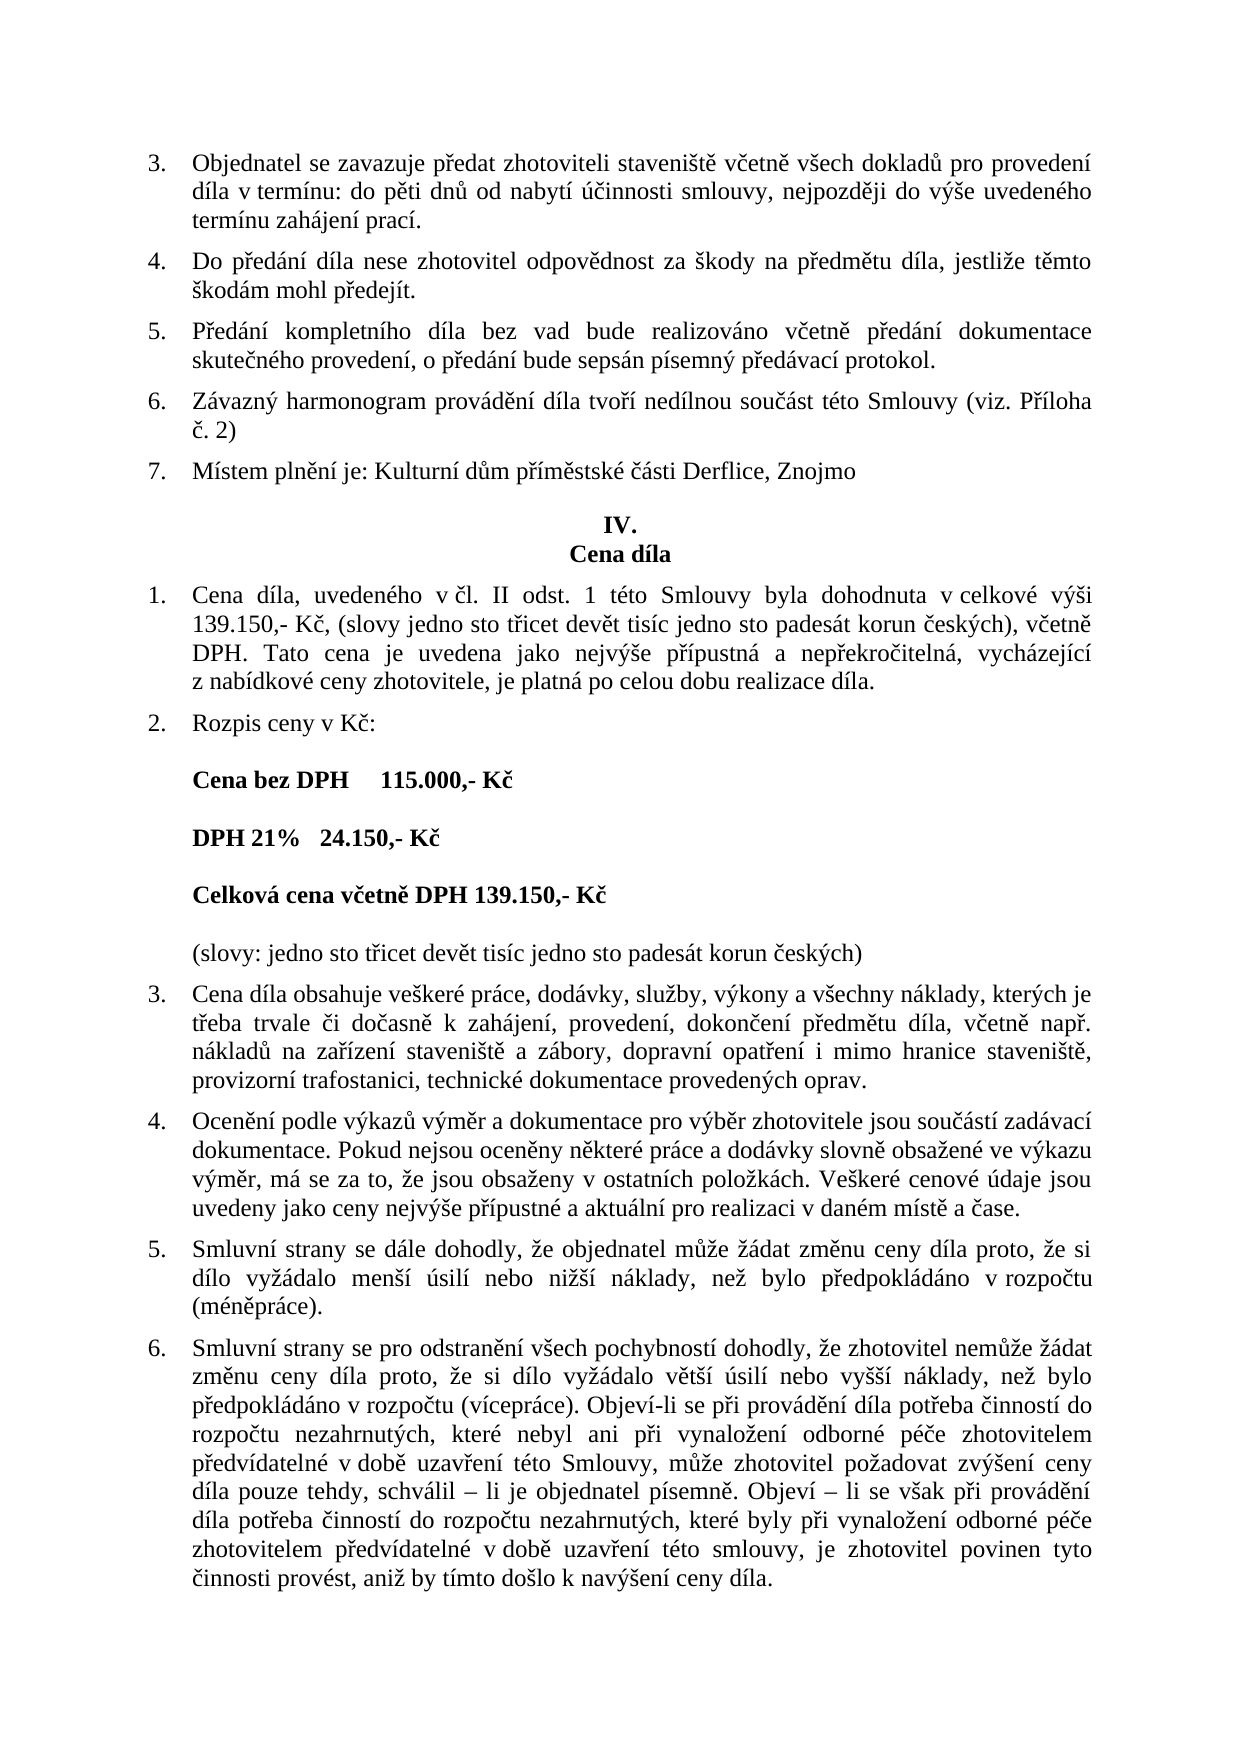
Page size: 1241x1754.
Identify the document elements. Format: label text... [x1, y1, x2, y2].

list Rozpis ceny v Kč: [148, 708, 1093, 736]
text (slovy: jedno sto třicet devět tisíc jedno sto padesát korun českých) [192, 938, 1093, 966]
list Cena díla obsahuje veškeré práce, dodávky, služby, výkony a všechny náklady, kterých je třeba trvale či dočasně k zahájení, provedení, dokončení předmětu díla, včetně např. nákladů na zařízení staveniště a zábory, dopravní opatření i mimo hranice staveniště, provizorní trafostanici, technické dokumentace provedených oprav. [148, 979, 1093, 1094]
list Závazný harmonogram provádění díla tvoří nedílnou součást této Smlouvy (viz. Příloha č. 2) [148, 386, 1093, 444]
text DPH 21% 24.150,- Kč [148, 794, 1093, 851]
list Cena díla, uvedeného v čl. II odst. 1 této Smlouvy byla dohodnuta v celkové výši 139.150,- Kč, (slovy jedno sto třicet devět tisíc jedno sto padesát korun českých), včetně DPH. Tato cena je uvedena jako nejvýše přípustná a nepřekročitelná, vycházející z nabídkové ceny zhotovitele, je platná po celou dobu realizace díla. [148, 580, 1093, 695]
list Objednatel se zavazuje předat zhotoviteli staveniště včetně všech dokladů pro provedení díla v termínu: do pěti dnů od nabytí účinnosti smlouvy, nejpozději do výše uvedeného termínu zahájení prací. [148, 148, 1093, 234]
text Cena bez DPH 115.000,- Kč [192, 736, 1093, 794]
text Celková cena včetně DPH 139.150,- Kč [148, 851, 1093, 938]
list Místem plnění je: Kulturní dům příměstské části Derflice, Znojmo [148, 456, 1093, 485]
list Do předání díla nese zhotovitel odpovědnost za škody na předmětu díla, jestliže těmto škodám mohl předejít. [148, 246, 1093, 304]
list Smluvní strany se dále dohodly, že objednatel může žádat změnu ceny díla proto, že si dílo vyžádalo menší úsilí nebo nižší náklady, než bylo předpokládáno v rozpočtu (méněpráce). [148, 1234, 1093, 1320]
list Smluvní strany se pro odstranění všech pochybností dohodly, že zhotovitel nemůže žádat změnu ceny díla proto, že si dílo vyžádalo větší úsilí nebo vyšší náklady, než bylo předpokládáno v rozpočtu (vícepráce). Objeví-li se při provádění díla potřeba činností do rozpočtu nezahrnutých, které nebyl ani při vynaložení odborné péče zhotovitelem předvídatelné v době uzavření této Smlouvy, může zhotovitel požadovat zvýšení ceny díla pouze tehdy, schválil – li je objednatel písemně. Objeví – li se však při provádění díla potřeba činností do rozpočtu nezahrnutých, které byly při vynaložení odborné péče zhotovitelem předvídatelné v době uzavření této smlouvy, je zhotovitel povinen tyto činnosti provést, aniž by tímto došlo k navýšení ceny díla. [148, 1333, 1093, 1591]
text IV. Cena díla [148, 510, 1093, 568]
list Předání kompletního díla bez vad bude realizováno včetně předání dokumentace skutečného provedení, o předání bude sepsán písemný předávací protokol. [148, 316, 1093, 374]
list Ocenění podle výkazů výměr a dokumentace pro výběr zhotovitele jsou součástí zadávací dokumentace. Pokud nejsou oceněny některé práce a dodávky slovně obsažené ve výkazu výměr, má se za to, že jsou obsaženy v ostatních položkách. Veškeré cenové údaje jsou uvedeny jako ceny nejvýše přípustné a aktuální pro realizaci v daném místě a čase. [148, 1106, 1093, 1221]
